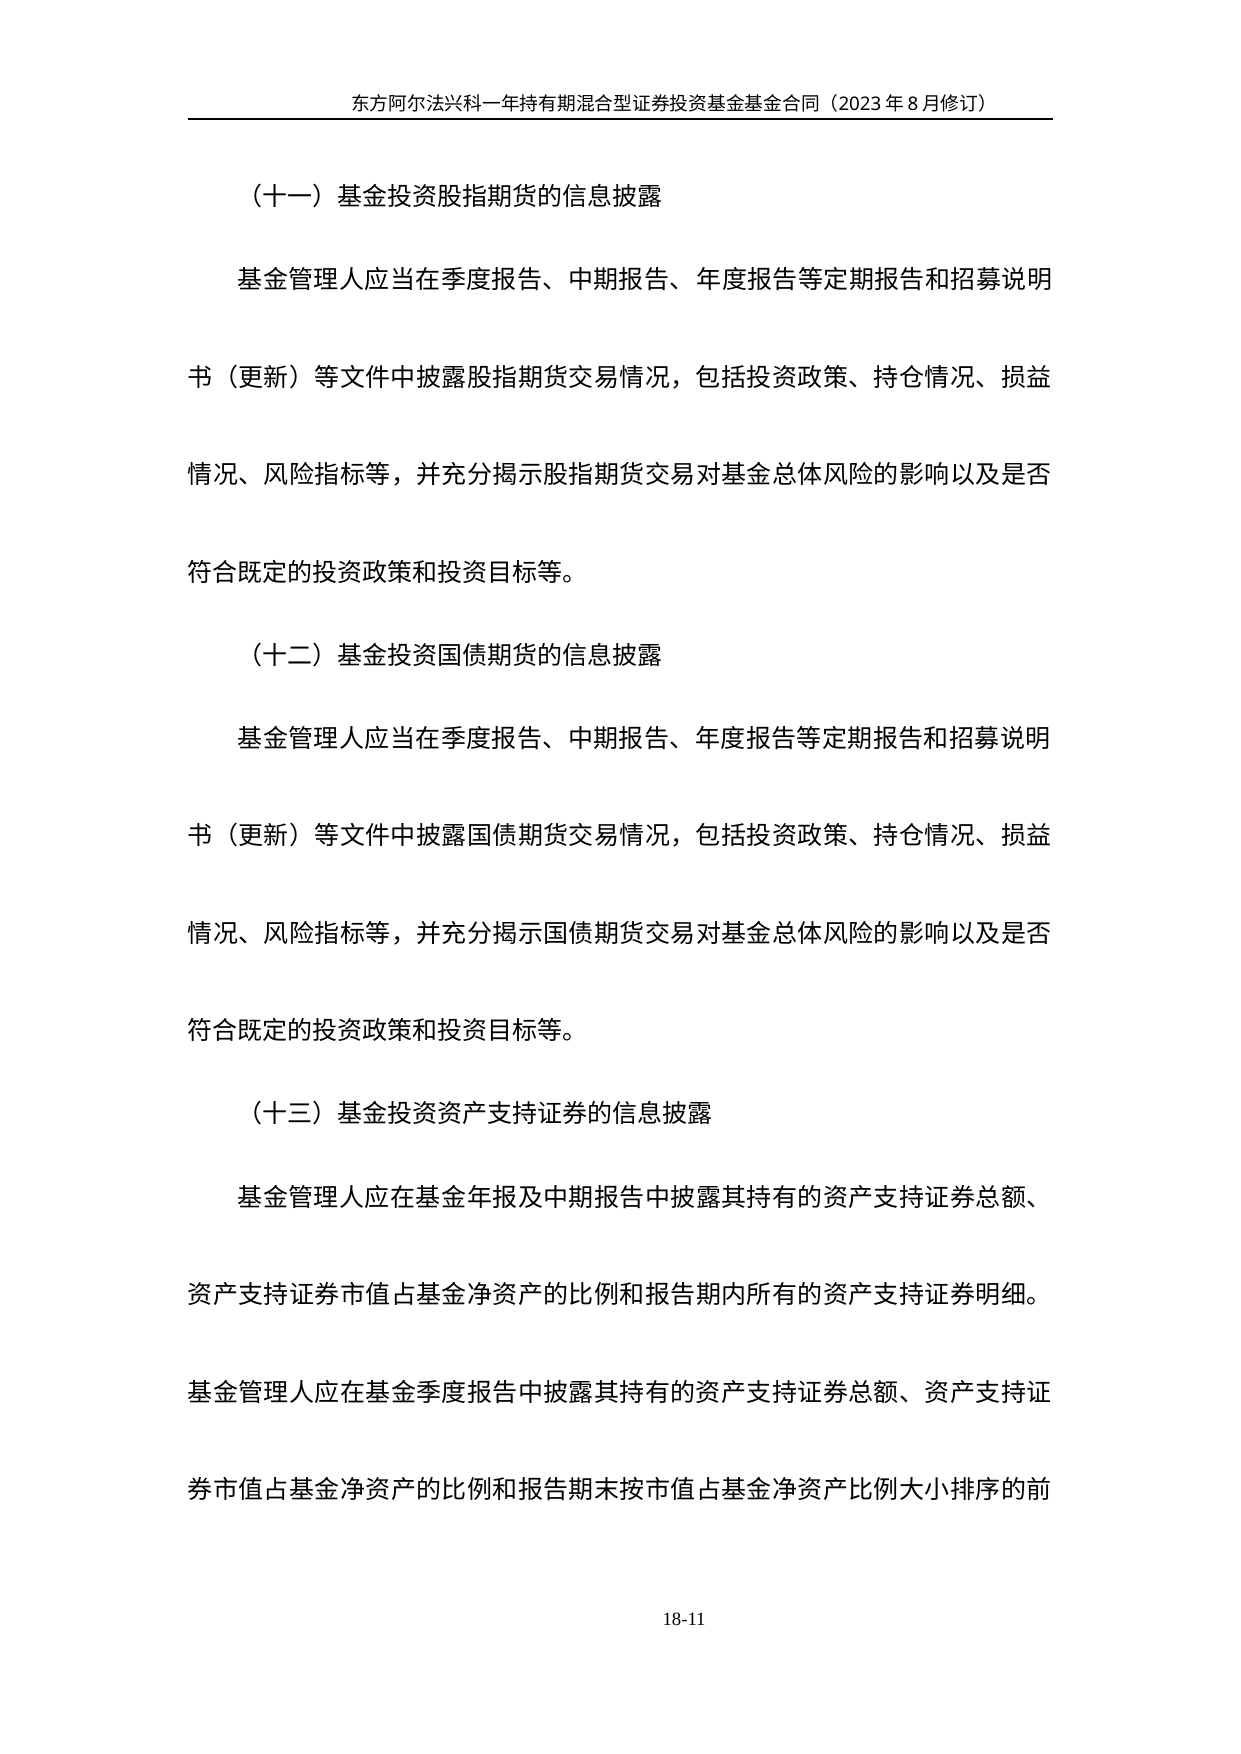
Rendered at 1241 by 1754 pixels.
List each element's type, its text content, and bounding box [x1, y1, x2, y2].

text 基金管理人应当在季度报告、中期报告、年度报告等定期报告和招募说明书（更新）等文件中披露股指期货交易情况，包括投资政策、持仓情况、损益情况、风险指标等，并充分揭示股指期货交易对基金总体风险的影响以及是否符合既定的投资政策和投资目标等。 [187, 245, 1053, 603]
text 基金管理人应当在季度报告、中期报告、年度报告等定期报告和招募说明书（更新）等文件中披露国债期货交易情况，包括投资政策、持仓情况、损益情况、风险指标等，并充分揭示国债期货交易对基金总体风险的影响以及是否符合既定的投资政策和投资目标等。 [187, 704, 1053, 1061]
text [187, 1163, 1053, 1520]
text （十一）基金投资股指期货的信息披露 [187, 162, 1053, 227]
text （十三）基金投资资产支持证券的信息披露 [187, 1079, 1053, 1144]
text （十二）基金投资国债期货的信息披露 [187, 621, 1053, 686]
